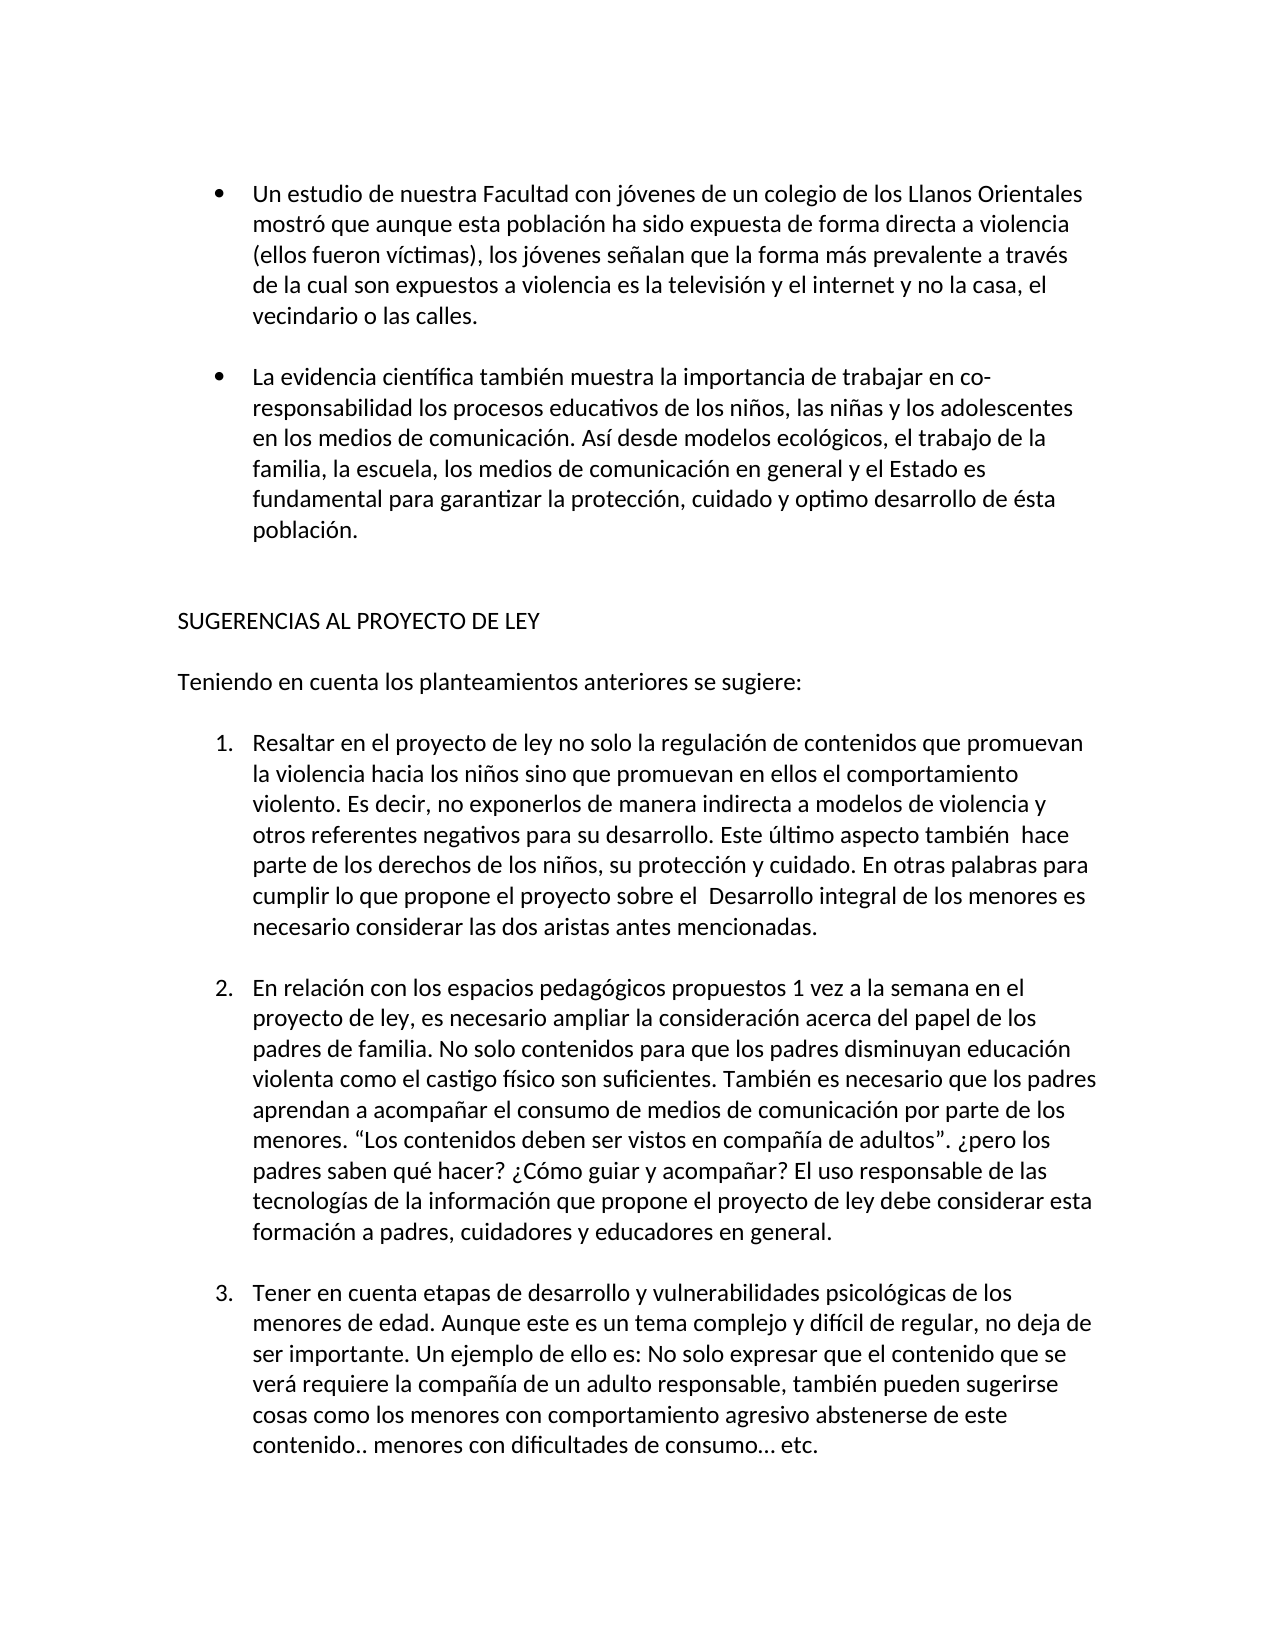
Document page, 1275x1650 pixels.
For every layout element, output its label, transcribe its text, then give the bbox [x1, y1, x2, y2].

list La evidencia científica también muestra la importancia de trabajar en co-responsabilidad los procesos educativos de los niños, las niñas y los adolescentes en los medios de comunicación. Así desde modelos ecológicos, el trabajo de la familia, la escuela, los medios de comunicación en general y el Estado es fundamental para garantizar la protección, cuidado y optimo desarrollo de ésta población. [215, 361, 1098, 544]
list Un estudio de nuestra Facultad con jóvenes de un colegio de los Llanos Orientales mostró que aunque esta población ha sido expuesta de forma directa a violencia (ellos fueron víctimas), los jóvenes señalan que la forma más prevalente a través de la cual son expuestos a violencia es la televisión y el internet y no la casa, el vecindario o las calles. [215, 178, 1098, 331]
list Tener en cuenta etapas de desarrollo y vulnerabilidades psicológicas de los menores de edad. Aunque este es un tema complejo y difícil de regular, no deja de ser importante. Un ejemplo de ello es: No solo expresar que el contenido que se verá requiere la compañía de un adulto responsable, también pueden sugerirse cosas como los menores con comportamiento agresivo abstenerse de este contenido.. menores con dificultades de consumo… etc. [215, 1277, 1098, 1460]
text SUGERENCIAS AL PROYECTO DE LEY [177, 605, 1098, 636]
list En relación con los espacios pedagógicos propuestos 1 vez a la semana en el proyecto de ley, es necesario ampliar la consideración acerca del papel de los padres de familia. No solo contenidos para que los padres disminuyan educación violenta como el castigo físico son suficientes. También es necesario que los padres aprendan a acompañar el consumo de medios de comunicación por parte de los menores. “Los contenidos deben ser vistos en compañía de adultos”. ¿pero los padres saben qué hacer? ¿Cómo guiar y acompañar? El uso responsable de las tecnologías de la información que propone el proyecto de ley debe considerar esta formación a padres, cuidadores y educadores en general. [215, 972, 1098, 1246]
list Resaltar en el proyecto de ley no solo la regulación de contenidos que promuevan la violencia hacia los niños sino que promuevan en ellos el comportamiento violento. Es decir, no exponerlos de manera indirecta a modelos de violencia y otros referentes negativos para su desarrollo. Este último aspecto también hace parte de los derechos de los niños, su protección y cuidado. En otras palabras para cumplir lo que propone el proyecto sobre el Desarrollo integral de los menores es necesario considerar las dos aristas antes mencionadas. [215, 727, 1098, 941]
text Teniendo en cuenta los planteamientos anteriores se sugiere: [177, 666, 1098, 697]
